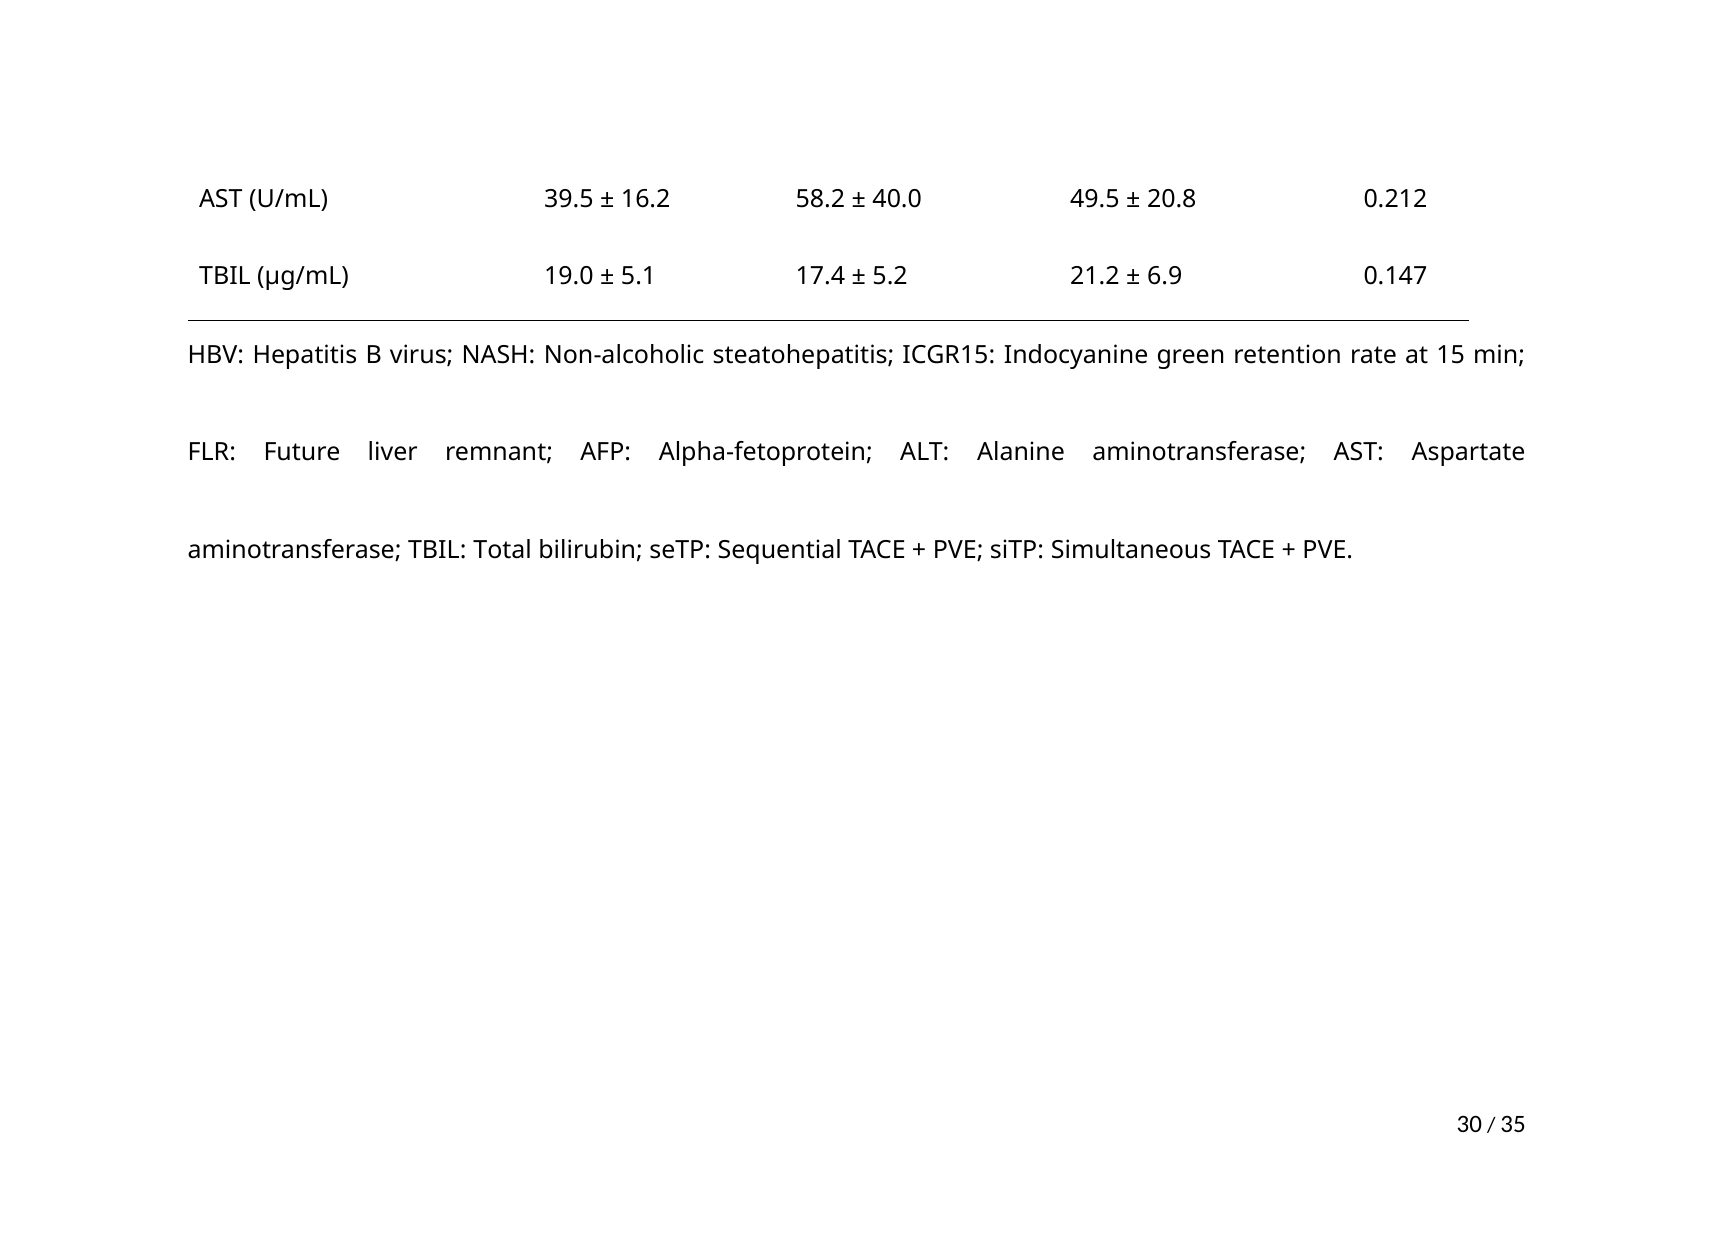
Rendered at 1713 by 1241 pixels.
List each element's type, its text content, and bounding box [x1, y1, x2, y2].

table_cell 0.212 [1352, 165, 1468, 243]
table_cell 49.5 ± 20.8 [1059, 165, 1352, 243]
table_cell 17.4 ± 5.2 [784, 243, 1059, 320]
table_cell 39.5 ± 16.2 [533, 165, 784, 243]
table_cell TBIL (μg/mL) [188, 243, 533, 320]
table_cell 58.2 ± 40.0 [784, 165, 1059, 243]
table_cell 19.0 ± 5.1 [533, 243, 784, 320]
text HBV: hepatitis B virus; NASH: non-alcoholic steatohepatitis; ICGR15: indocyanine green retention rate at 15 min; FLR: future liver remnant; AFP: alpha-fetoprotein; ALT: alanine aminotransferase; AST: aspartate aminotransferase; TBIL: total bilirubin; seTP: sequential TACE + PVE; siTP: simultaneous TACE + PVE. [187, 321, 1525, 581]
table_cell 21.2 ± 6.9 [1059, 243, 1352, 320]
table_cell AST (U/mL) [188, 165, 533, 243]
table_cell 0.147 [1352, 243, 1468, 320]
